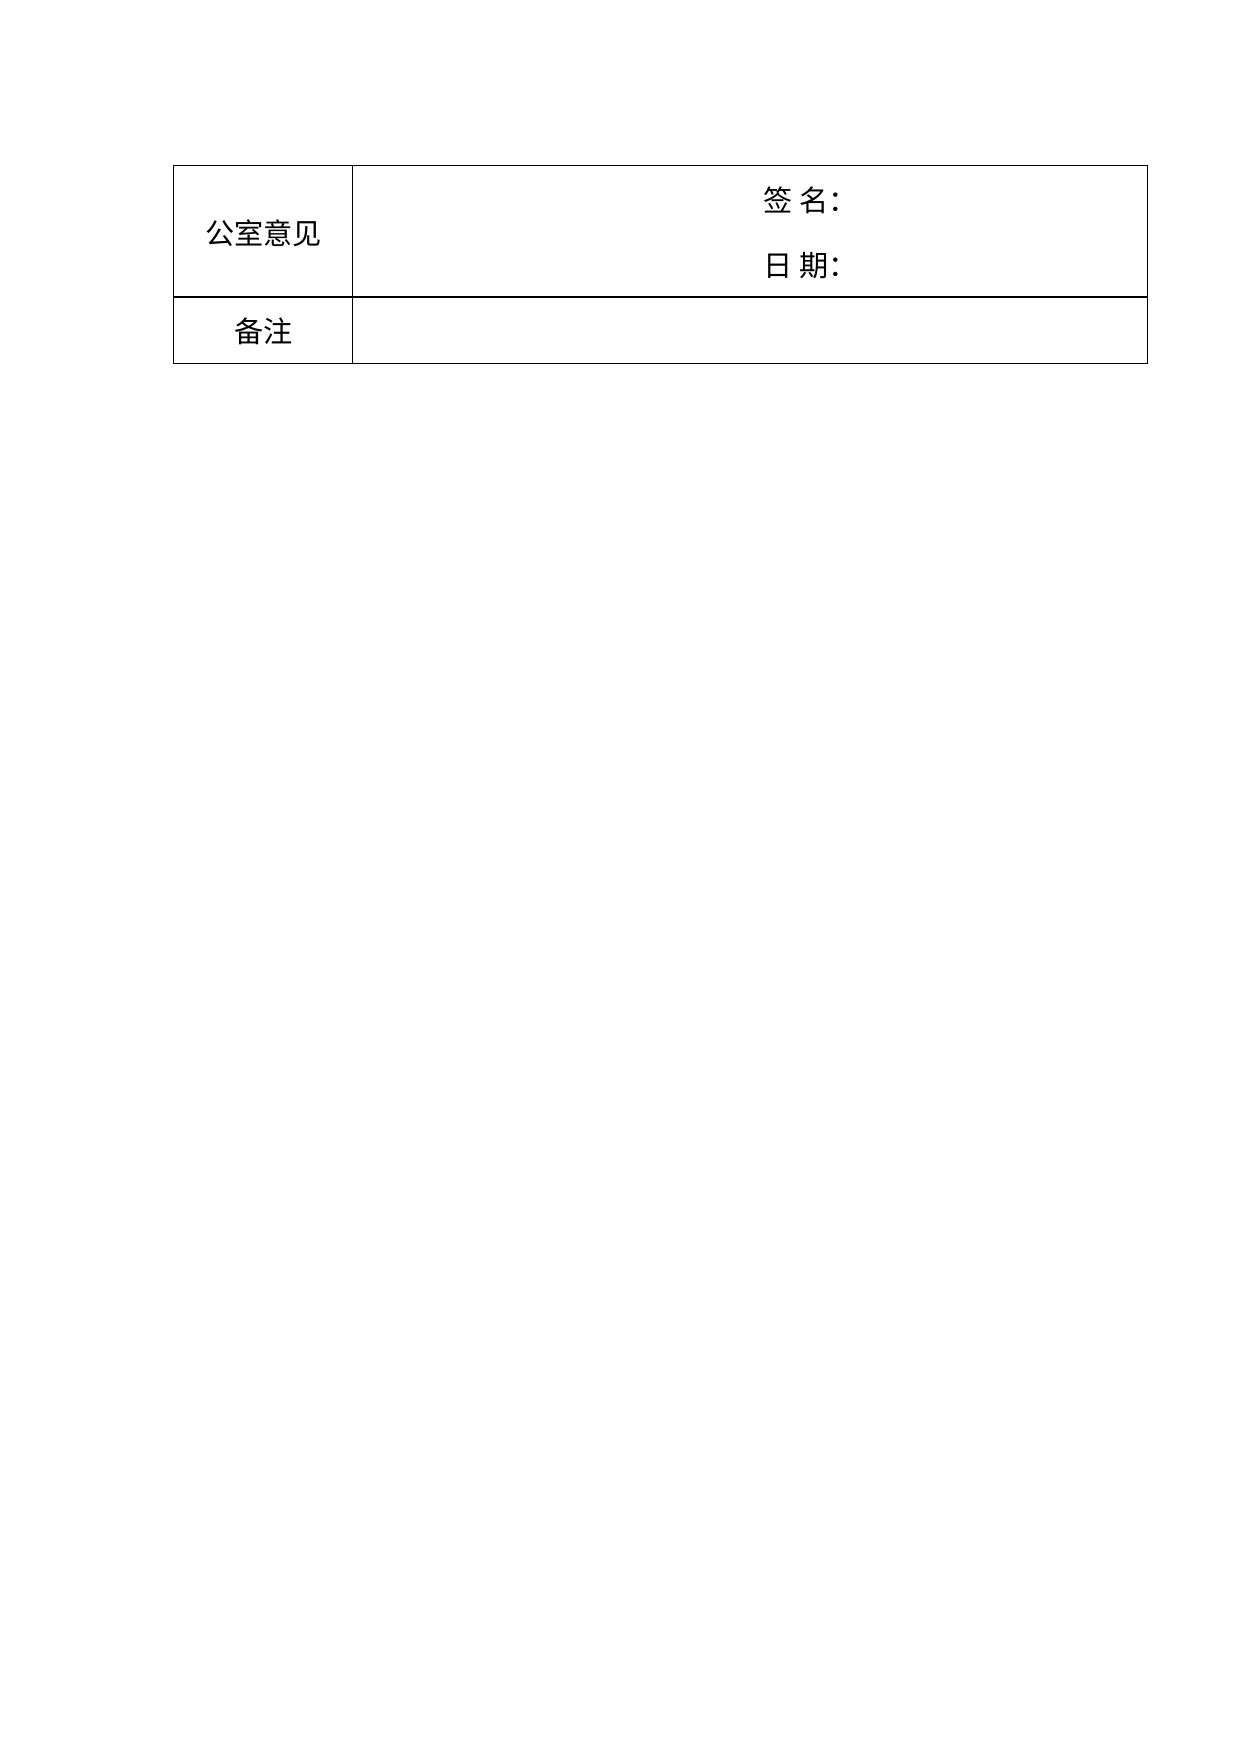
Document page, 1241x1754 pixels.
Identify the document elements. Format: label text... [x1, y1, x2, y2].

table_cell [353, 298, 1147, 362]
table_cell 备注 [174, 298, 352, 362]
table_cell 实施管理办公室意见 [174, 166, 352, 296]
table_cell 签 名： 日 期： [353, 166, 1147, 296]
